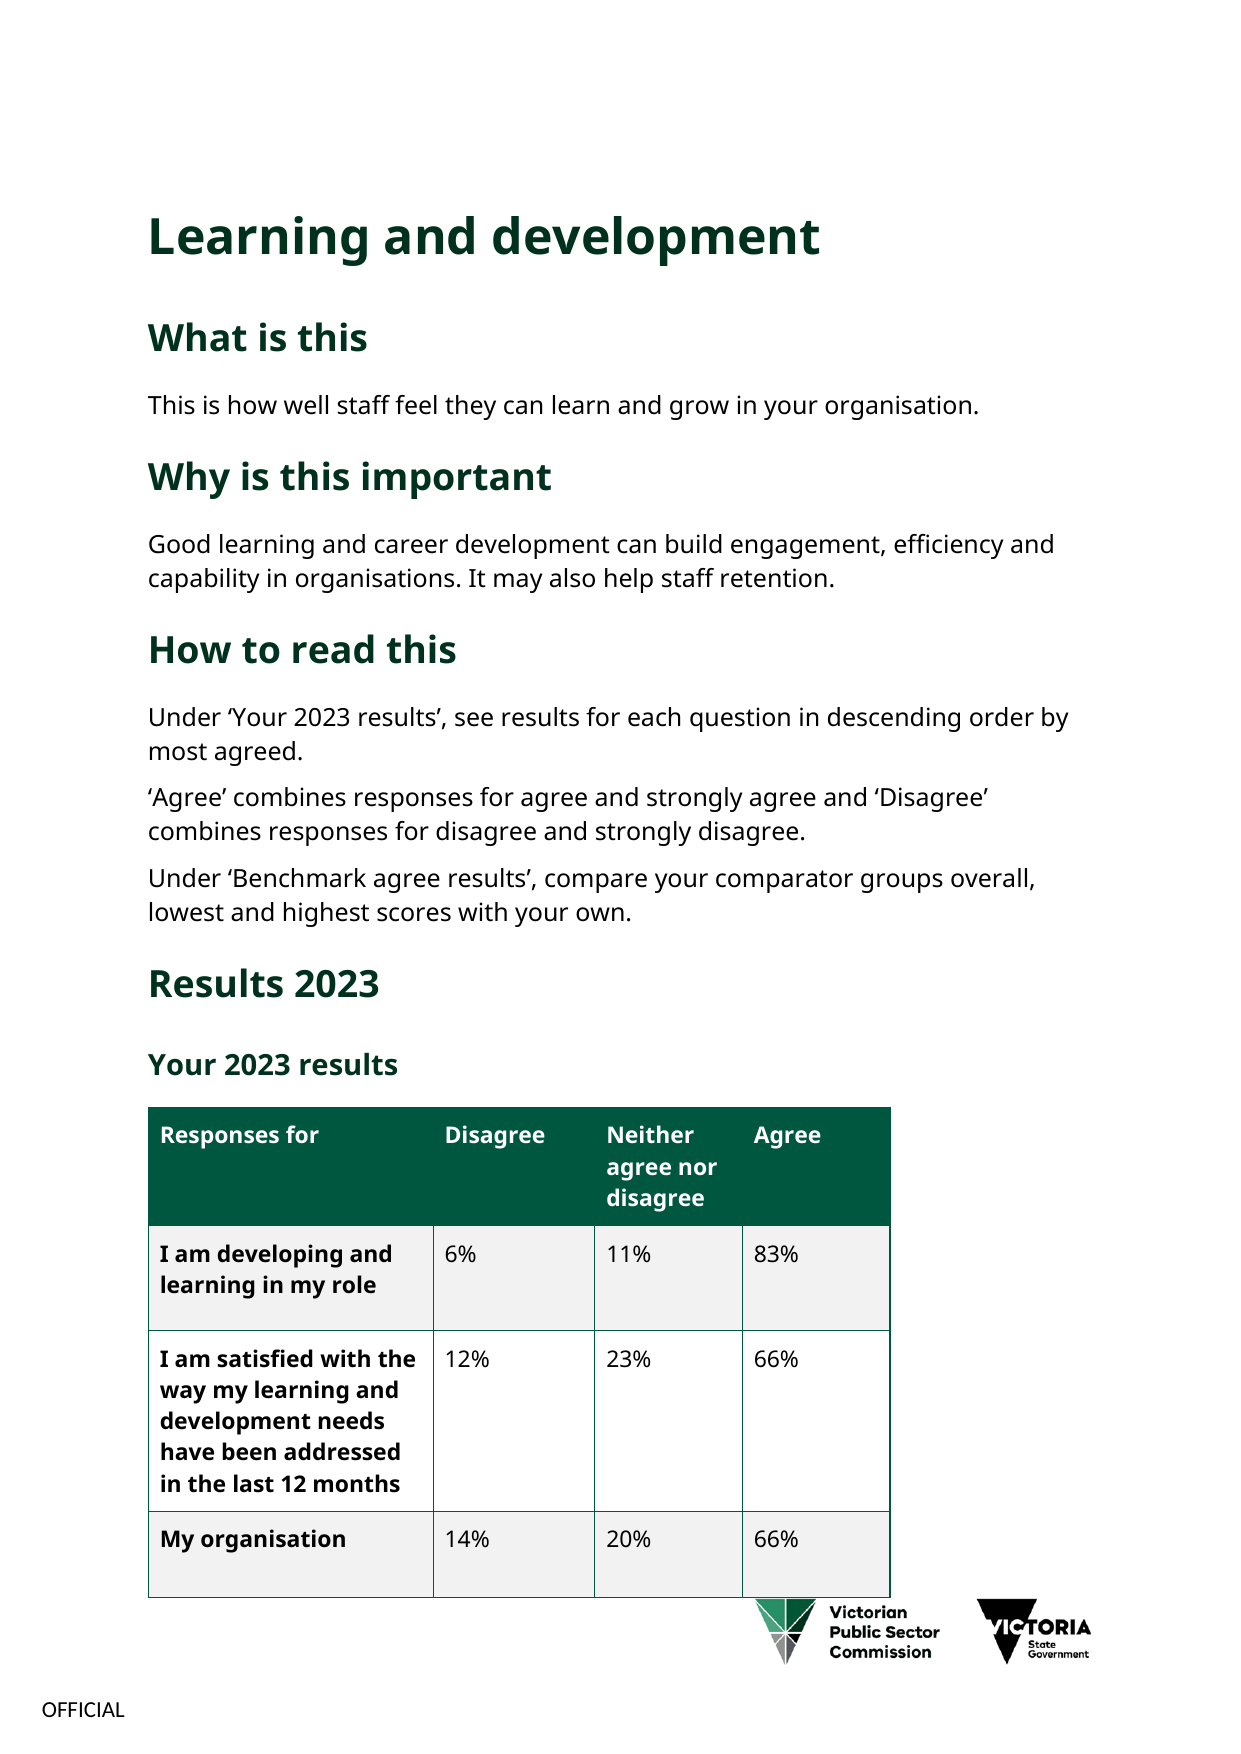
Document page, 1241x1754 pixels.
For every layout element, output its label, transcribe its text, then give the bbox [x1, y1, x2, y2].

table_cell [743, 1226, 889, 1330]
subtitle Learning and development [148, 201, 1092, 269]
text Under ‘Benchmark agree results’, compare your comparator groups overall, lowest and highest scores with your own. [148, 861, 1092, 929]
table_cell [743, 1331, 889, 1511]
text ‘Agree’ combines responses for agree and strongly agree and ‘Disagree’ combines responses for disagree and strongly disagree. [148, 780, 1092, 848]
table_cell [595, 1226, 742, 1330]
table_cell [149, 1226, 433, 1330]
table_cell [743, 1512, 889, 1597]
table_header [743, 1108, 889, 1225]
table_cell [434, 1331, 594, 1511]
subtitle Your 2023 results [148, 1044, 1092, 1084]
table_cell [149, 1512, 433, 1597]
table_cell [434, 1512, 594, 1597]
picture [754, 1598, 1093, 1666]
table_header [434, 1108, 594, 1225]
text Under ‘Your 2023 results’, see results for each question in descending order by most agreed. [148, 699, 1092, 768]
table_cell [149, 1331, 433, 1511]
text This is how well staff feel they can learn and grow in your organisation. [148, 387, 1092, 421]
subtitle How to read this [148, 624, 1092, 675]
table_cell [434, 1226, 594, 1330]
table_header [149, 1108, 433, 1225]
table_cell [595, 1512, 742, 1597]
text Good learning and career development can build engagement, efficiency and capability in organisations. It may also help staff retention. [148, 526, 1092, 594]
subtitle Results 2023 [148, 958, 1092, 1009]
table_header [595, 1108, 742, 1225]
subtitle What is this [148, 311, 1092, 362]
subtitle Why is this important [148, 451, 1092, 502]
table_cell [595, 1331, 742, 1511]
